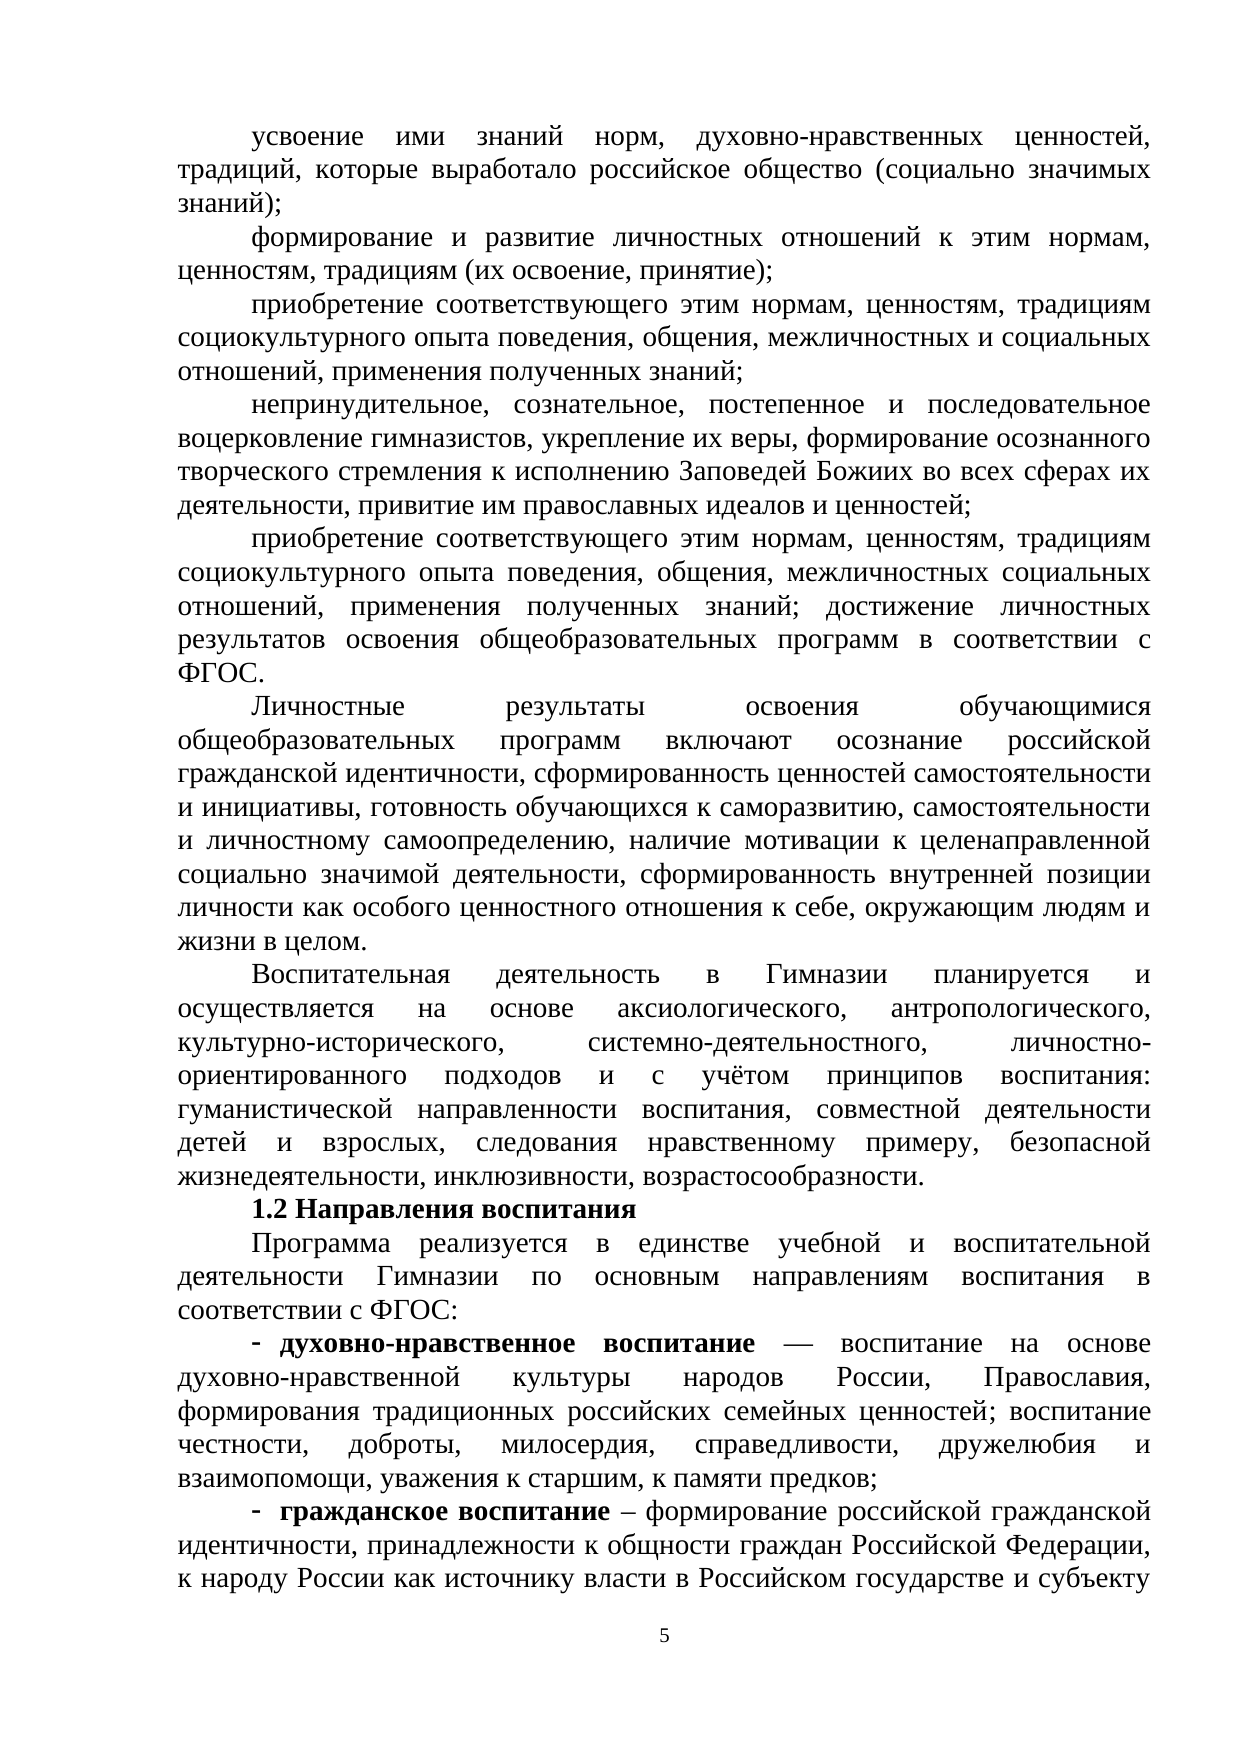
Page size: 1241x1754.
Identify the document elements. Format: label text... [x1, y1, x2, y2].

text 1.2 Направления воспитания [177, 1191, 1152, 1225]
text усвоение ими знаний норм, духовно-нравственных ценностей, традиций, которые выработало российское общество (социально значимых знаний); [177, 118, 1152, 219]
text формирование и развитие личностных отношений к этим нормам, ценностям, традициям (их освоение, принятие); [177, 219, 1152, 286]
text Личностные результаты освоения обучающимися общеобразовательных программ включают осознание российской гражданской идентичности, сформированность ценностей самостоятельности и инициативы, готовность обучающихся к саморазвитию, самостоятельности и личностному самоопределению, наличие мотивации к целенаправленной социально значимой деятельности, сформированность внутренней позиции личности как особого ценностного отношения к себе, окружающим людям и жизни в целом. [177, 688, 1152, 957]
text Программа реализуется в единстве учебной и воспитательной деятельности Гимназии по основным направлениям воспитания в соответствии с ФГОС: [177, 1225, 1152, 1326]
text приобретение соответствующего этим нормам, ценностям, традициям социокультурного опыта поведения, общения, межличностных социальных отношений, применения полученных знаний; достижение личностных результатов освоения общеобразовательных программ в соответствии с ФГОС. [177, 521, 1152, 688]
text Воспитательная деятельность в Гимназии планируется и осуществляется на основе аксиологического, антропологического, культурно-исторического, системно-деятельностного, личностно-ориентированного подходов и с учётом принципов воспитания: гуманистической направленности воспитания, совместной деятельности детей и взрослых, следования нравственному примеру, безопасной жизнедеятельности, инклюзивности, возрастосообразности. [177, 957, 1152, 1191]
list духовно-нравственное воспитание — воспитание на основе духовно-нравственной культуры народов России, Православия, формирования традиционных российских семейных ценностей; воспитание честности, доброты, милосердия, справедливости, дружелюбия и взаимопомощи, уважения к старшим, к памяти предков; [177, 1326, 1152, 1493]
text непринудительное, сознательное, постепенное и последовательное воцерковление гимназистов, укрепление их веры, формирование осознанного творческого стремления к исполнению Заповедей Божиих во всех сферах их деятельности, привитие им православных идеалов и ценностей; [177, 386, 1152, 521]
text приобретение соответствующего этим нормам, ценностям, традициям социокультурного опыта поведения, общения, межличностных и социальных отношений, применения полученных знаний; [177, 286, 1152, 386]
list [177, 1493, 1152, 1594]
